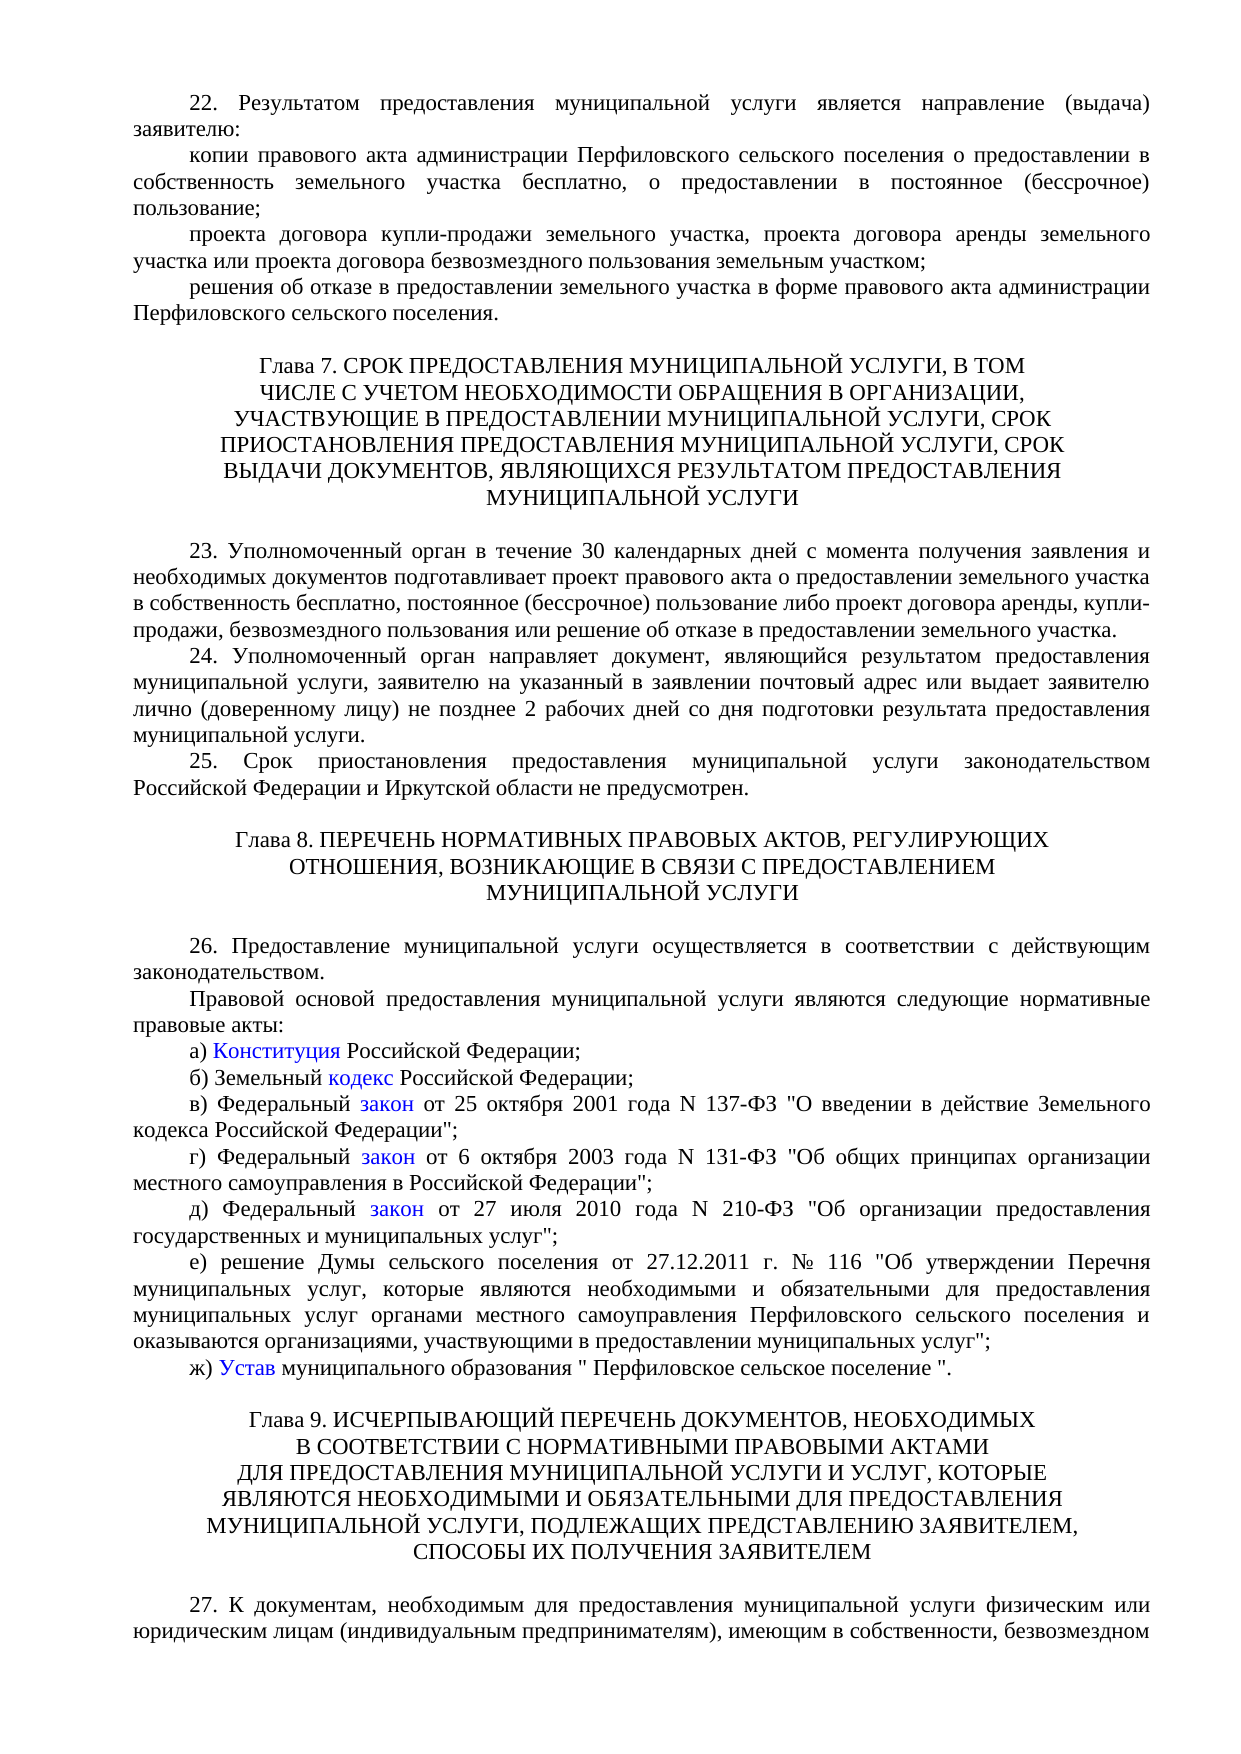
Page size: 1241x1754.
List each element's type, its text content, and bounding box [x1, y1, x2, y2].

text 25. Срок приостановления предоставления муниципальной услуги законодательством Российской Федерации и Иркутской области не предусмотрен. [133, 747, 1152, 800]
text б) Земельный кодекс Российской Федерации; [133, 1064, 1152, 1090]
text ОТНОШЕНИЯ, ВОЗНИКАЮЩИЕ В СВЯЗИ С ПРЕДОСТАВЛЕНИЕМ [133, 853, 1152, 879]
text ВЫДАЧИ ДОКУМЕНТОВ, ЯВЛЯЮЩИХСЯ РЕЗУЛЬТАТОМ ПРЕДОСТАВЛЕНИЯ [133, 458, 1152, 484]
text копии правового акта администрации Перфиловского сельского поселения о предоставлении в собственность земельного участка бесплатно, о предоставлении в постоянное (бессрочное) пользование; [133, 141, 1152, 220]
text МУНИЦИПАЛЬНОЙ УСЛУГИ [133, 484, 1152, 510]
text Глава 7. СРОК ПРЕДОСТАВЛЕНИЯ МУНИЦИПАЛЬНОЙ УСЛУГИ, В ТОМ [133, 352, 1152, 378]
text 26. Предоставление муниципальной услуги осуществляется в соответствии с действующим законодательством. [133, 932, 1152, 985]
text 24. Уполномоченный орган направляет документ, являющийся результатом предоставления муниципальной услуги, заявителю на указанный в заявлении почтовый адрес или выдает заявителю лично (доверенному лицу) не позднее 2 рабочих дней со дня подготовки результата предоставления муниципальной услуги. [133, 642, 1152, 747]
text Глава 8. ПЕРЕЧЕНЬ НОРМАТИВНЫХ ПРАВОВЫХ АКТОВ, РЕГУЛИРУЮЩИХ [133, 827, 1152, 853]
text а) Конституция Российской Федерации; [133, 1037, 1152, 1064]
text в) Федеральный закон от 25 октября 2001 года N 137-ФЗ "О введении в действие Земельного кодекса Российской Федерации"; [133, 1090, 1152, 1143]
text ДЛЯ ПРЕДОСТАВЛЕНИЯ МУНИЦИПАЛЬНОЙ УСЛУГИ И УСЛУГ, КОТОРЫЕ [133, 1459, 1152, 1485]
text МУНИЦИПАЛЬНОЙ УСЛУГИ, ПОДЛЕЖАЩИХ ПРЕДСТАВЛЕНИЮ ЗАЯВИТЕЛЕМ, [133, 1512, 1152, 1538]
text е) решение Думы сельского поселения от 27.12.2011 г. № 116 "Об утверждении Перечня муниципальных услуг, которые являются необходимыми и обязательными для предоставления муниципальных услуг органами местного самоуправления Перфиловского сельского поселения и оказываются организациями, участвующими в предоставлении муниципальных услуг"; [133, 1248, 1152, 1354]
text д) Федеральный закон от 27 июля 2010 года N 210-ФЗ "Об организации предоставления государственных и муниципальных услуг"; [133, 1196, 1152, 1248]
text ПРИОСТАНОВЛЕНИЯ ПРЕДОСТАВЛЕНИЯ МУНИЦИПАЛЬНОЙ УСЛУГИ, СРОК [133, 431, 1152, 458]
text 23. Уполномоченный орган в течение 30 календарных дней с момента получения заявления и необходимых документов подготавливает проект правового акта о предоставлении земельного участка в собственность бесплатно, постоянное (бессрочное) пользование либо проект договора аренды, купли-продажи, безвозмездного пользования или решение об отказе в предоставлении земельного участка. [133, 537, 1152, 642]
text В СООТВЕТСТВИИ С НОРМАТИВНЫМИ ПРАВОВЫМИ АКТАМИ [133, 1433, 1152, 1459]
text ж) Устав муниципального образования " Перфиловское сельское поселение ". [133, 1354, 1152, 1380]
text решения об отказе в предоставлении земельного участка в форме правового акта администрации Перфиловского сельского поселения. [133, 273, 1152, 326]
text УЧАСТВУЮЩИЕ В ПРЕДОСТАВЛЕНИИ МУНИЦИПАЛЬНОЙ УСЛУГИ, СРОК [133, 405, 1152, 431]
text СПОСОБЫ ИХ ПОЛУЧЕНИЯ ЗАЯВИТЕЛЕМ [133, 1538, 1152, 1564]
text 22. Результатом предоставления муниципальной услуги является направление (выдача) заявителю: [133, 89, 1152, 141]
text ЯВЛЯЮТСЯ НЕОБХОДИМЫМИ И ОБЯЗАТЕЛЬНЫМИ ДЛЯ ПРЕДОСТАВЛЕНИЯ [133, 1485, 1152, 1512]
text г) Федеральный закон от 6 октября 2003 года N 131-ФЗ "Об общих принципах организации местного самоуправления в Российской Федерации"; [133, 1143, 1152, 1196]
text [133, 1591, 1152, 1643]
text проекта договора купли-продажи земельного участка, проекта договора аренды земельного участка или проекта договора безвозмездного пользования земельным участком; [133, 220, 1152, 273]
text ЧИСЛЕ С УЧЕТОМ НЕОБХОДИМОСТИ ОБРАЩЕНИЯ В ОРГАНИЗАЦИИ, [133, 378, 1152, 405]
text Глава 9. ИСЧЕРПЫВАЮЩИЙ ПЕРЕЧЕНЬ ДОКУМЕНТОВ, НЕОБХОДИМЫХ [133, 1406, 1152, 1433]
text МУНИЦИПАЛЬНОЙ УСЛУГИ [133, 879, 1152, 906]
text Правовой основой предоставления муниципальной услуги являются следующие нормативные правовые акты: [133, 985, 1152, 1037]
